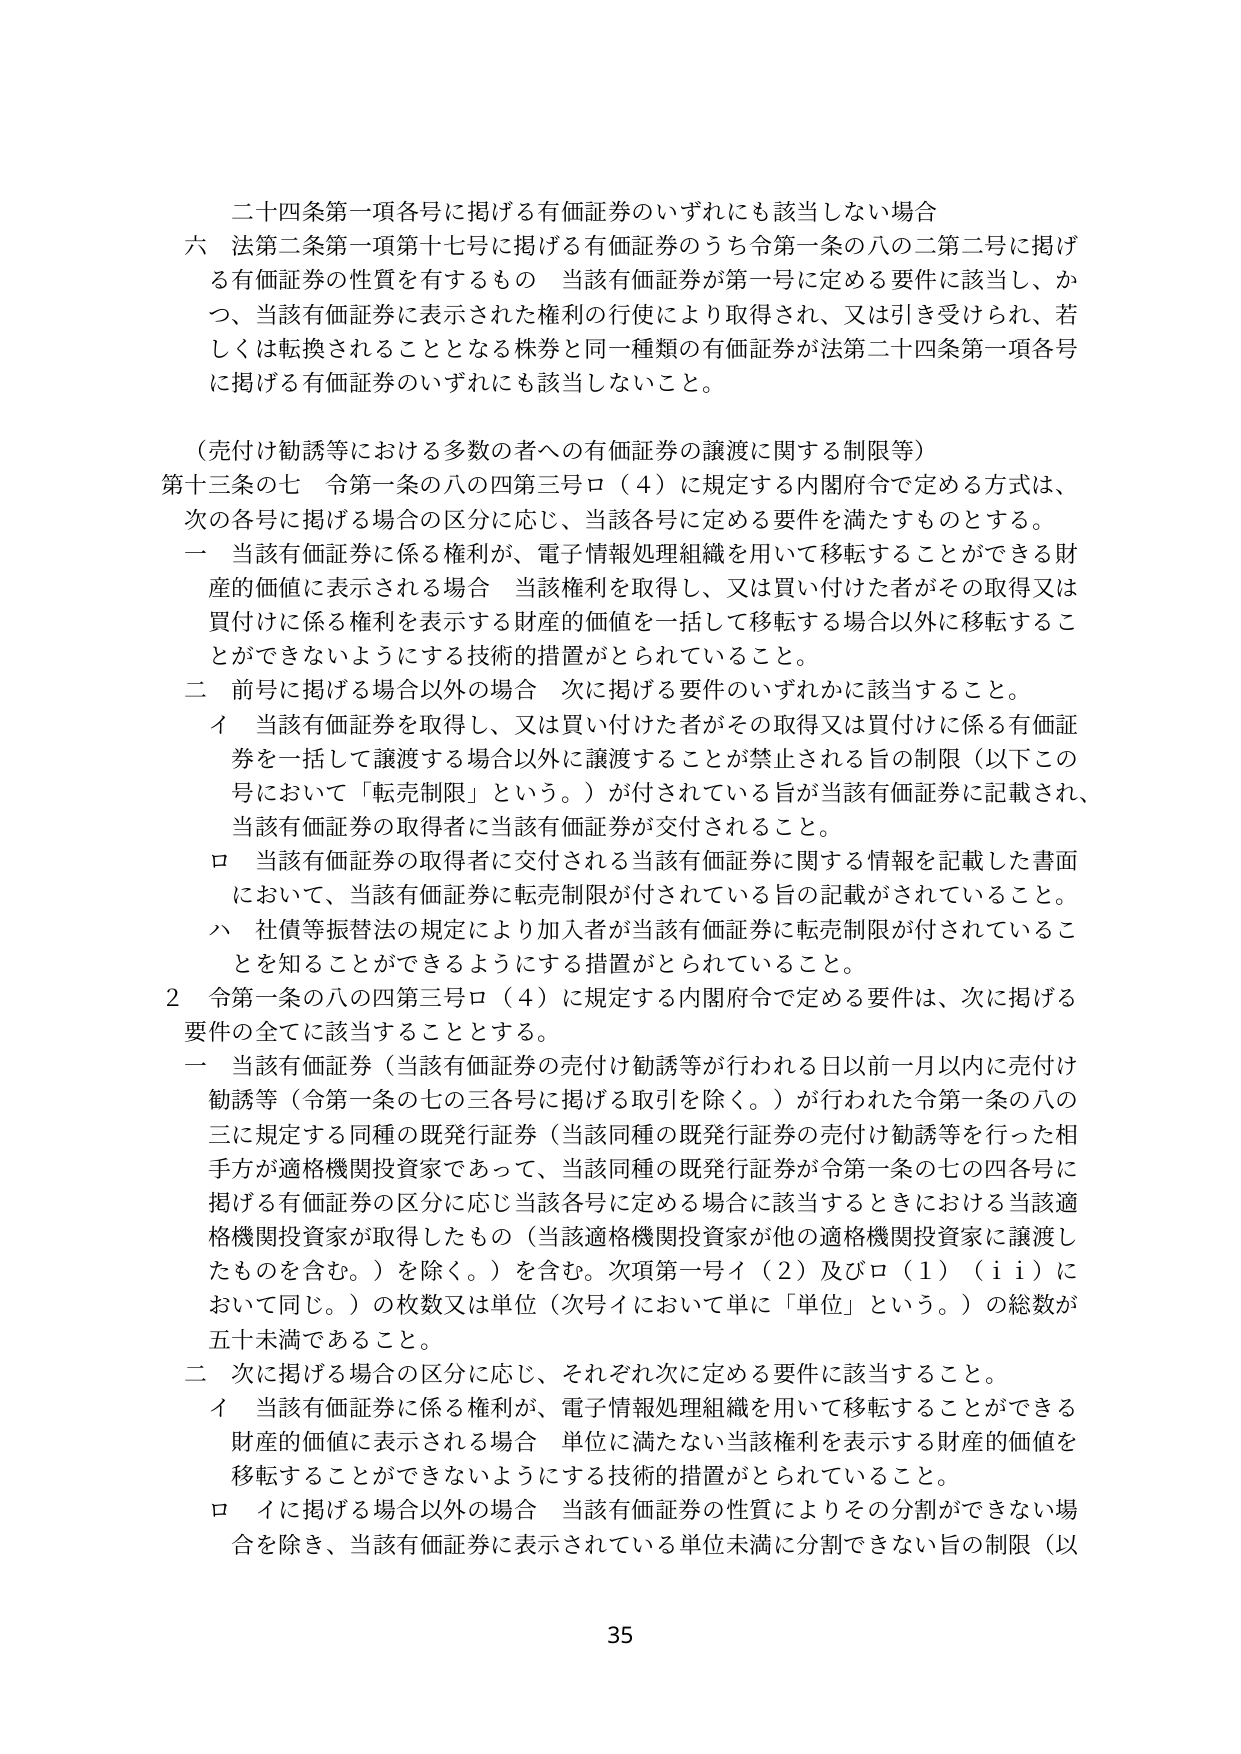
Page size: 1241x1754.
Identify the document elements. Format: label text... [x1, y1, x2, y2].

text 二 前号に掲げる場合以外の場合 次に掲げる要件のいずれかに該当すること。 [184, 672, 1079, 706]
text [207, 194, 1079, 228]
text （売付け勧誘等における多数の者への有価証券の譲渡に関する制限等） [184, 433, 1079, 467]
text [207, 1492, 1079, 1560]
text ロ 当該有価証券の取得者に交付される当該有価証券に関する情報を記載した書面において、当該有価証券に転売制限が付されている旨の記載がされていること。 [207, 843, 1079, 911]
text ２ 令第一条の八の四第三号ロ（４）に規定する内閣府令で定める要件は、次に掲げる要件の全てに該当することとする。 [161, 979, 1079, 1048]
text 六 法第二条第一項第十七号に掲げる有価証券のうち令第一条の八の二第二号に掲げる有価証券の性質を有するもの 当該有価証券が第一号に定める要件に該当し、かつ、当該有価証券に表示された権利の行使により取得され、又は引き受けられ、若しくは転換されることとなる株券と同一種類の有価証券が法第二十四条第一項各号に掲げる有価証券のいずれにも該当しないこと。 [184, 228, 1079, 399]
text イ 当該有価証券を取得し、又は買い付けた者がその取得又は買付けに係る有価証券を一括して譲渡する場合以外に譲渡することが禁止される旨の制限（以下この号において「転売制限」という。）が付されている旨が当該有価証券に記載され、当該有価証券の取得者に当該有価証券が交付されること。 [207, 706, 1079, 843]
text 一 当該有価証券に係る権利が、電子情報処理組織を用いて移転することができる財産的価値に表示される場合 当該権利を取得し、又は買い付けた者がその取得又は買付けに係る権利を表示する財産的価値を一括して移転する場合以外に移転することができないようにする技術的措置がとられていること。 [184, 535, 1079, 672]
text イ 当該有価証券に係る権利が、電子情報処理組織を用いて移転することができる財産的価値に表示される場合 単位に満たない当該権利を表示する財産的価値を移転することができないようにする技術的措置がとられていること。 [207, 1389, 1079, 1492]
text ハ 社債等振替法の規定により加入者が当該有価証券に転売制限が付されていることを知ることができるようにする措置がとられていること。 [207, 911, 1079, 979]
text 第十三条の七 令第一条の八の四第三号ロ（４）に規定する内閣府令で定める方式は、次の各号に掲げる場合の区分に応じ、当該各号に定める要件を満たすものとする。 [161, 467, 1079, 535]
text 一 当該有価証券（当該有価証券の売付け勧誘等が行われる日以前一月以内に売付け勧誘等（令第一条の七の三各号に掲げる取引を除く。）が行われた令第一条の八の三に規定する同種の既発行証券（当該同種の既発行証券の売付け勧誘等を行った相手方が適格機関投資家であって、当該同種の既発行証券が令第一条の七の四各号に掲げる有価証券の区分に応じ当該各号に定める場合に該当するときにおける当該適格機関投資家が取得したもの（当該適格機関投資家が他の適格機関投資家に譲渡したものを含む。）を除く。）を含む。次項第一号イ（２）及びロ（１）（ｉｉ）において同じ。）の枚数又は単位（次号イにおいて単に「単位」という。）の総数が五十未満であること。 [184, 1048, 1079, 1355]
text 二 次に掲げる場合の区分に応じ、それぞれ次に定める要件に該当すること。 [184, 1355, 1079, 1389]
